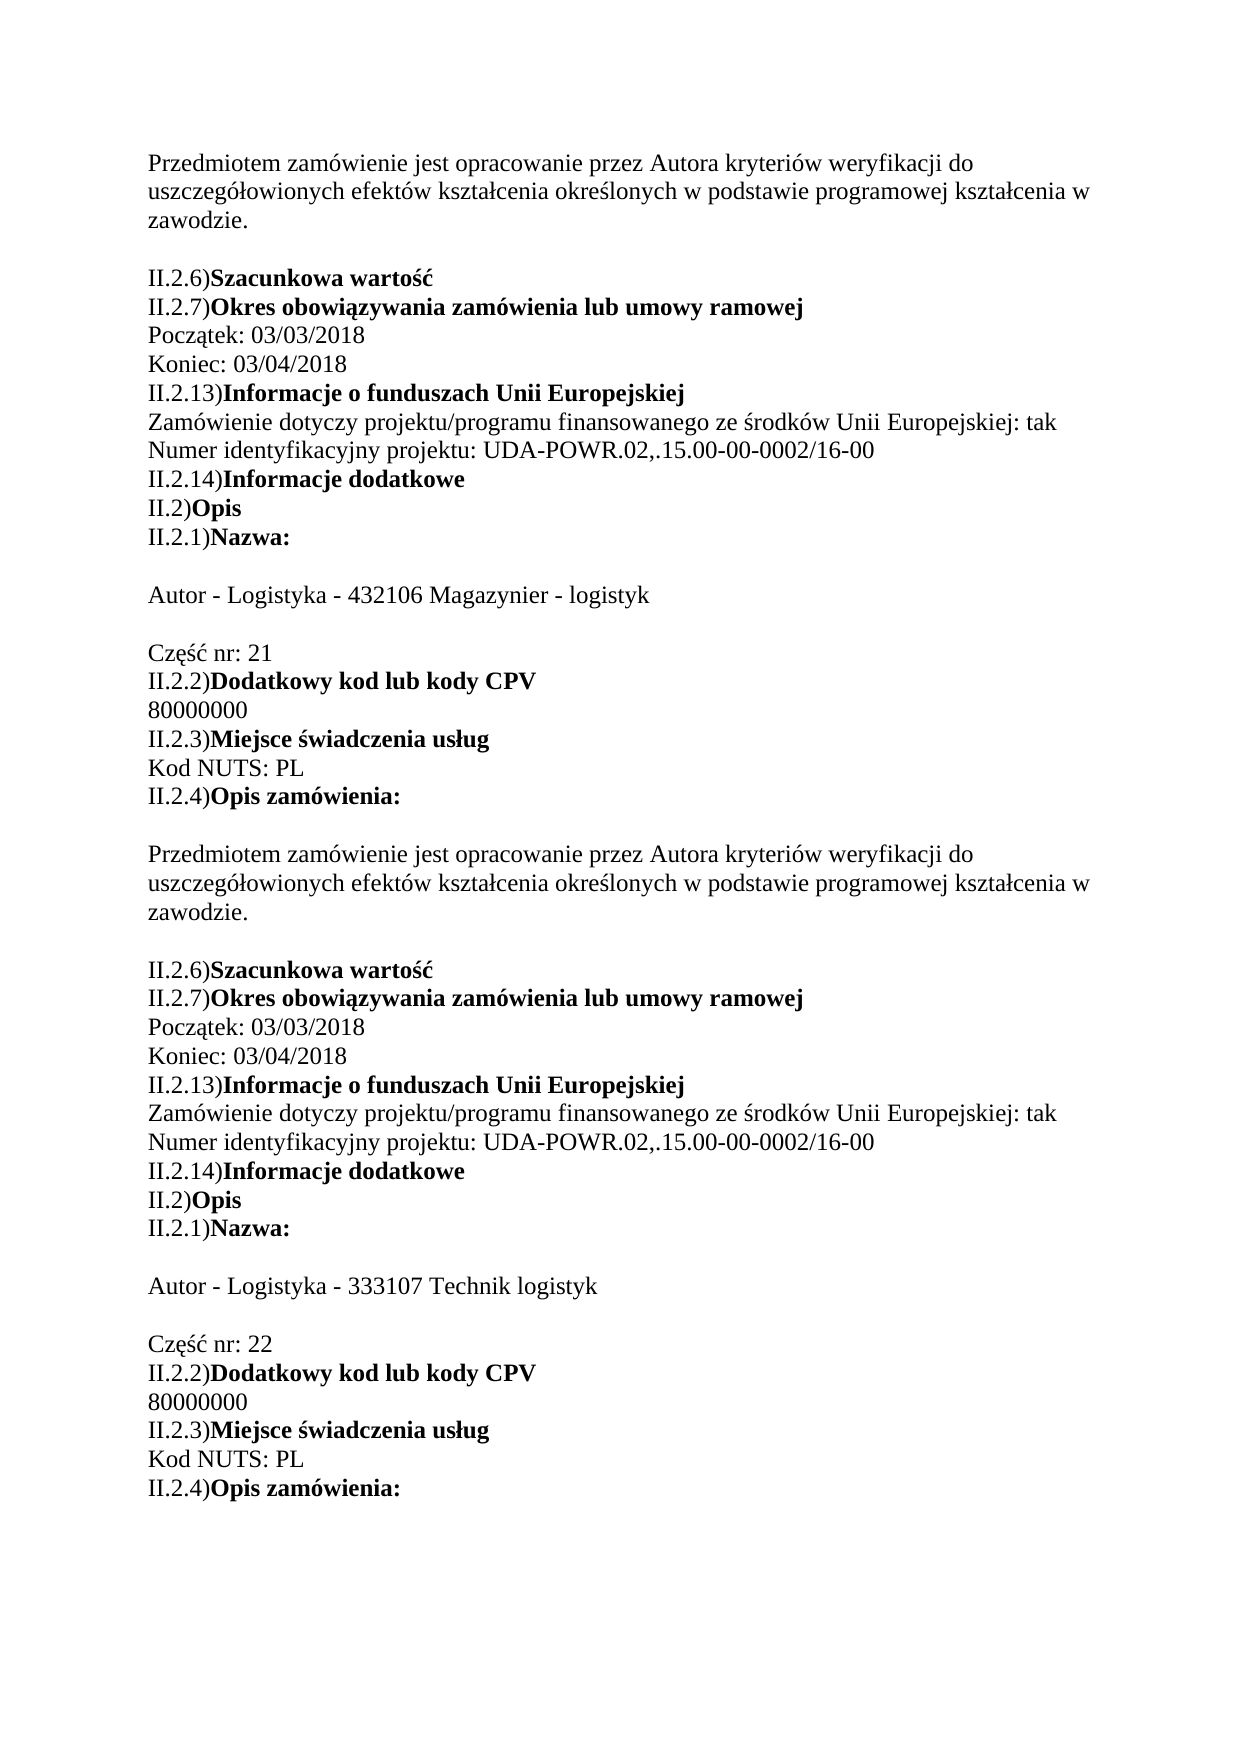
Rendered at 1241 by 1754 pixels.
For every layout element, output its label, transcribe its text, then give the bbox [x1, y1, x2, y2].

text Numer identyfikacyjny projektu: UDA-POWR.02,.15.00-00-0002/16-00 [148, 436, 1093, 464]
text II.2.13)Informacje o funduszach Unii Europejskiej [148, 378, 1093, 407]
text II.2.4)Opis zamówienia: [148, 781, 1093, 810]
text Autor - Logistyka - 432106 Magazynier - logistyk [148, 580, 1093, 608]
text II.2.14)Informacje dodatkowe [148, 1156, 1093, 1185]
text II.2.7)Okres obowiązywania zamówienia lub umowy ramowej [148, 292, 1093, 321]
text Część nr: 22 [148, 1329, 1093, 1358]
text II.2.3)Miejsce świadczenia usług [148, 1416, 1093, 1444]
text Koniec: 03/04/2018 [148, 1041, 1093, 1070]
text II.2.2)Dodatkowy kod lub kody CPV [148, 666, 1093, 695]
text Zamówienie dotyczy projektu/programu finansowanego ze środków Unii Europejskiej: tak [148, 1098, 1093, 1127]
text II.2.2)Dodatkowy kod lub kody CPV [148, 1358, 1093, 1387]
text Numer identyfikacyjny projektu: UDA-POWR.02,.15.00-00-0002/16-00 [148, 1127, 1093, 1156]
text 80000000 [148, 695, 1093, 724]
text Autor - Logistyka - 333107 Technik logistyk [148, 1271, 1093, 1300]
text II.2.6)Szacunkowa wartość [148, 955, 1093, 983]
text Zamówienie dotyczy projektu/programu finansowanego ze środków Unii Europejskiej: tak [148, 407, 1093, 436]
text II.2.7)Okres obowiązywania zamówienia lub umowy ramowej [148, 983, 1093, 1012]
text II.2)Opis [148, 1185, 1093, 1213]
text II.2.14)Informacje dodatkowe [148, 464, 1093, 493]
text II.2.1)Nazwa: [148, 1213, 1093, 1242]
text Początek: 03/03/2018 [148, 321, 1093, 349]
text Przedmiotem zamówienie jest opracowanie przez Autora kryteriów weryfikacji do uszczegółowionych efektów kształcenia określonych w podstawie programowej kształcenia w zawodzie. [148, 148, 1093, 234]
text Część nr: 21 [148, 638, 1093, 666]
text II.2.6)Szacunkowa wartość [148, 263, 1093, 292]
text II.2)Opis [148, 493, 1093, 522]
text II.2.13)Informacje o funduszach Unii Europejskiej [148, 1070, 1093, 1098]
text II.2.4)Opis zamówienia: [148, 1473, 1093, 1502]
text Kod NUTS: PL [148, 753, 1093, 781]
text II.2.1)Nazwa: [148, 522, 1093, 551]
text II.2.3)Miejsce świadczenia usług [148, 724, 1093, 753]
text Kod NUTS: PL [148, 1444, 1093, 1473]
text Koniec: 03/04/2018 [148, 349, 1093, 378]
text Początek: 03/03/2018 [148, 1012, 1093, 1041]
text 80000000 [148, 1387, 1093, 1416]
text Przedmiotem zamówienie jest opracowanie przez Autora kryteriów weryfikacji do uszczegółowionych efektów kształcenia określonych w podstawie programowej kształcenia w zawodzie. [148, 839, 1093, 926]
